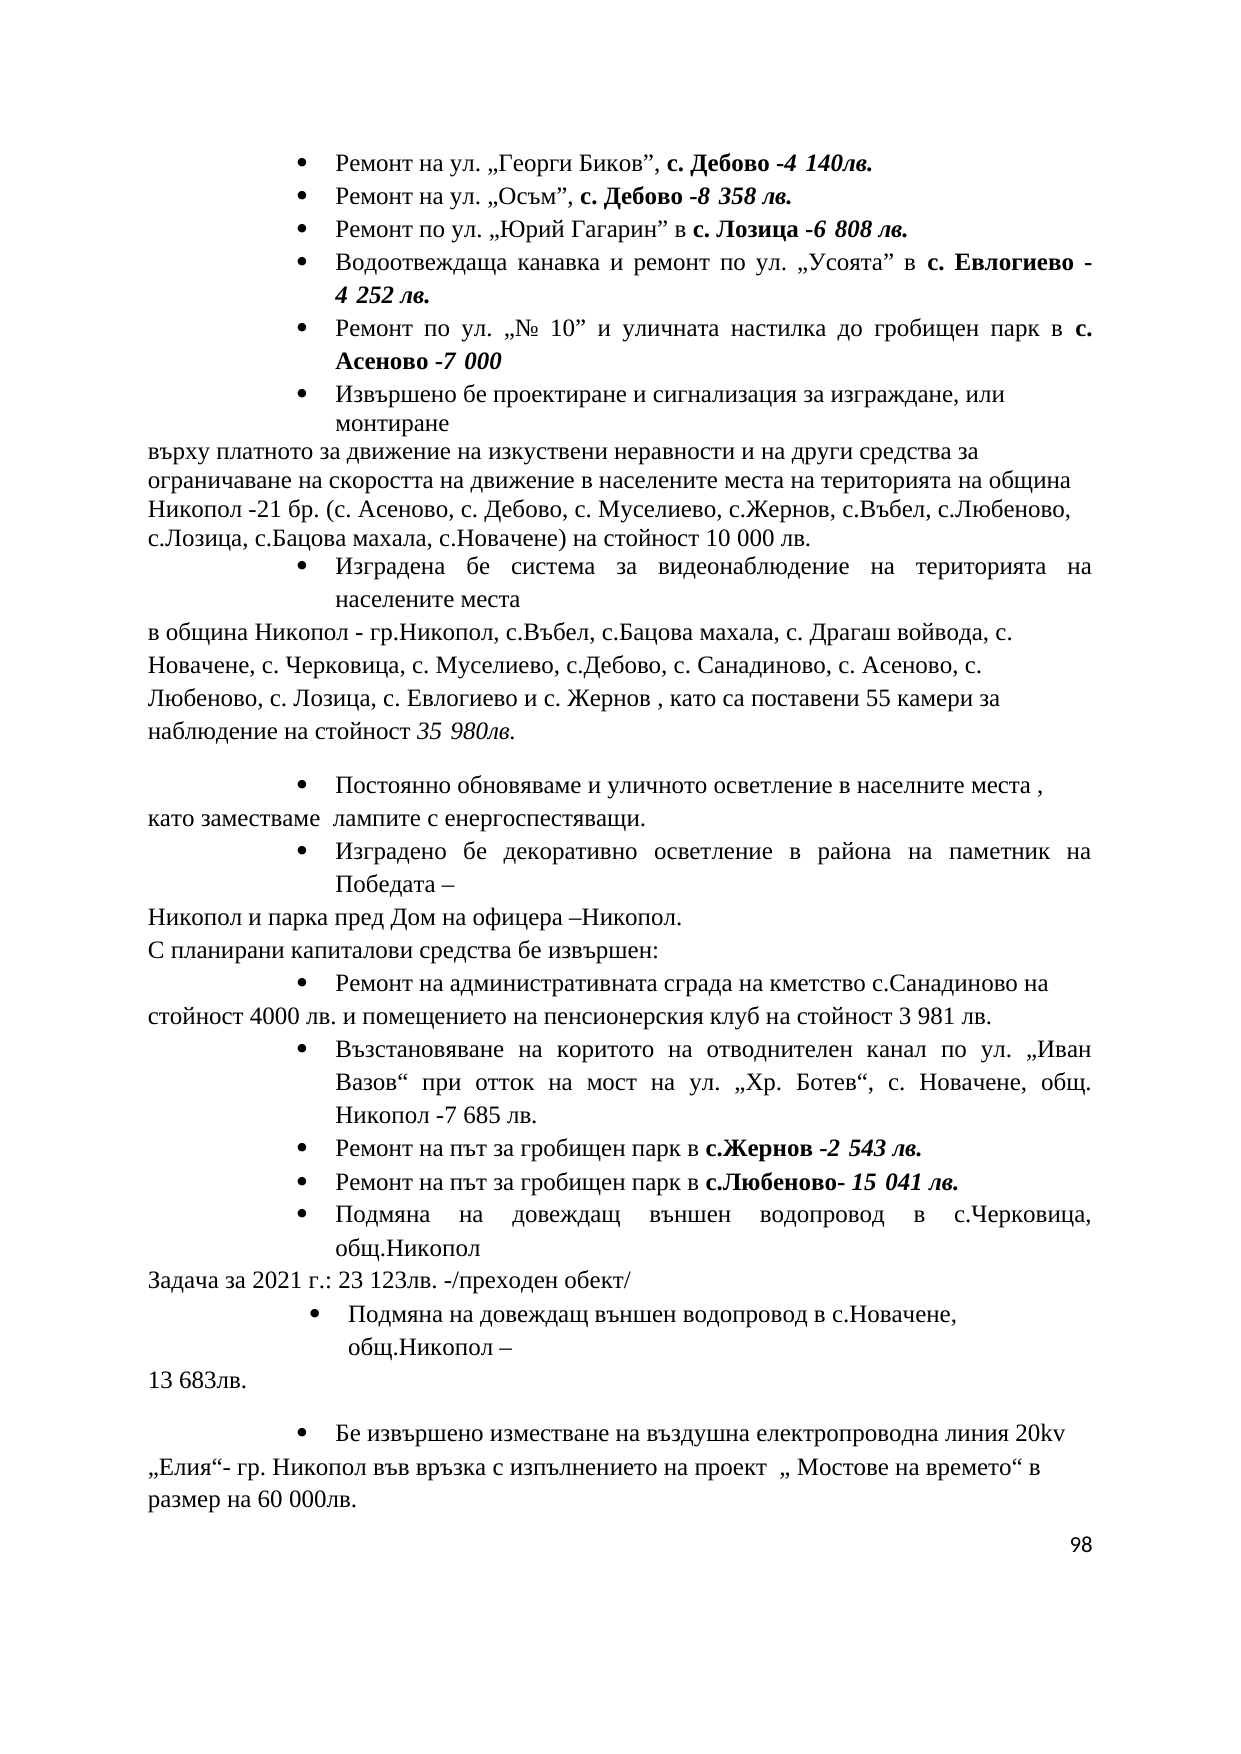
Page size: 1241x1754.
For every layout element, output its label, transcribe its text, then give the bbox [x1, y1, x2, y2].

list Ремонт по ул. „№ 10” и уличната настилка до гробищен парк в с. Асеново -7 000 [298, 313, 1092, 374]
text в община Никопол - гр.Никопол, с.Въбел, с.Бацова махала, с. Драгаш войвода, с. Новачене, с. Черковица, с. Муселиево, с.Дебово, с. Санадиново, с. Асеново, с. Любеново, с. Лозица, с. Евлогиево и с. Жернов , като са поставени 55 камери за наблюдение на стойност 35 980лв. [148, 617, 1092, 745]
text върху платното за движение на изкуствени неравности и на други средства за ограничаване на скоростта на движение в населените места на територията на община Никопол -21 бр. (с. Асеново, с. Дебово, с. Муселиево, с.Жернов, с.Въбел, с.Любеново, с.Лозица, с.Бацова махала, с.Новачене) на стойност 10 000 лв. [148, 436, 1092, 551]
text Никопол и парка пред Дом на офицера –Никопол. [148, 902, 1092, 931]
text „Елия“- гр. Никопол във връзка с изпълнението на проект „ Мостове на времето“ в размер на 60 000лв. [148, 1452, 1092, 1513]
list Ремонт по ул. „Юрий Гагарин” в с. Лозица -6 808 лв. [298, 214, 1092, 242]
list Ремонт на ул. „Осъм”, с. Дебово -8 358 лв. [298, 181, 1092, 209]
list Водоотвеждаща канавка и ремонт по ул. „Усоята” в с. Евлогиево - 4 252 лв. [298, 247, 1092, 308]
list Бе извършено изместване на въздушна електропроводна линия 20kv [298, 1418, 1092, 1447]
list Подмяна на довеждащ външен водопровод в с.Черковица, общ.Никопол [298, 1199, 1092, 1261]
list Ремонт на ул. „Георги Биков”, с. Дебово -4 140лв. [298, 148, 1092, 176]
list Ремонт на път за гробищен парк в с.Любеново- 15 041 лв. [298, 1167, 1092, 1195]
text Задача за 2021 г.: 23 123лв. -/преходен обект/ [148, 1266, 1092, 1294]
list Ремонт на административната сграда на кметство с.Санадиново на [298, 968, 1092, 997]
list Подмяна на довеждащ външен водопровод в с.Новачене, общ.Никопол – [310, 1299, 1092, 1360]
text С планирани капиталови средства бе извършен: [148, 935, 1092, 964]
text като заместваме лампите с енергоспестяващи. [148, 803, 1092, 832]
list Ремонт на път за гробищен парк в с.Жернов -2 543 лв. [298, 1133, 1092, 1162]
list Възстановяване на коритото на отводнителен канал по ул. „Иван Вазов“ при отток на мост на ул. „Хр. Ботев“, с. Новачене, общ. Никопол -7 685 лв. [298, 1034, 1092, 1129]
text стойност 4000 лв. и помещението на пенсионерския клуб на стойност 3 981 лв. [148, 1001, 1092, 1030]
list Изградена бе система за видеонаблюдение на територията на населените места [298, 551, 1092, 613]
list Постоянно обновяваме и уличното осветление в населните места , [298, 770, 1092, 799]
list Извършено бе проектиране и сигнализация за изграждане, или монтиране [298, 379, 1092, 436]
text 13 683лв. [148, 1365, 1092, 1393]
list Изградено бе декоративно осветление в района на паметник на Победата – [298, 836, 1092, 898]
